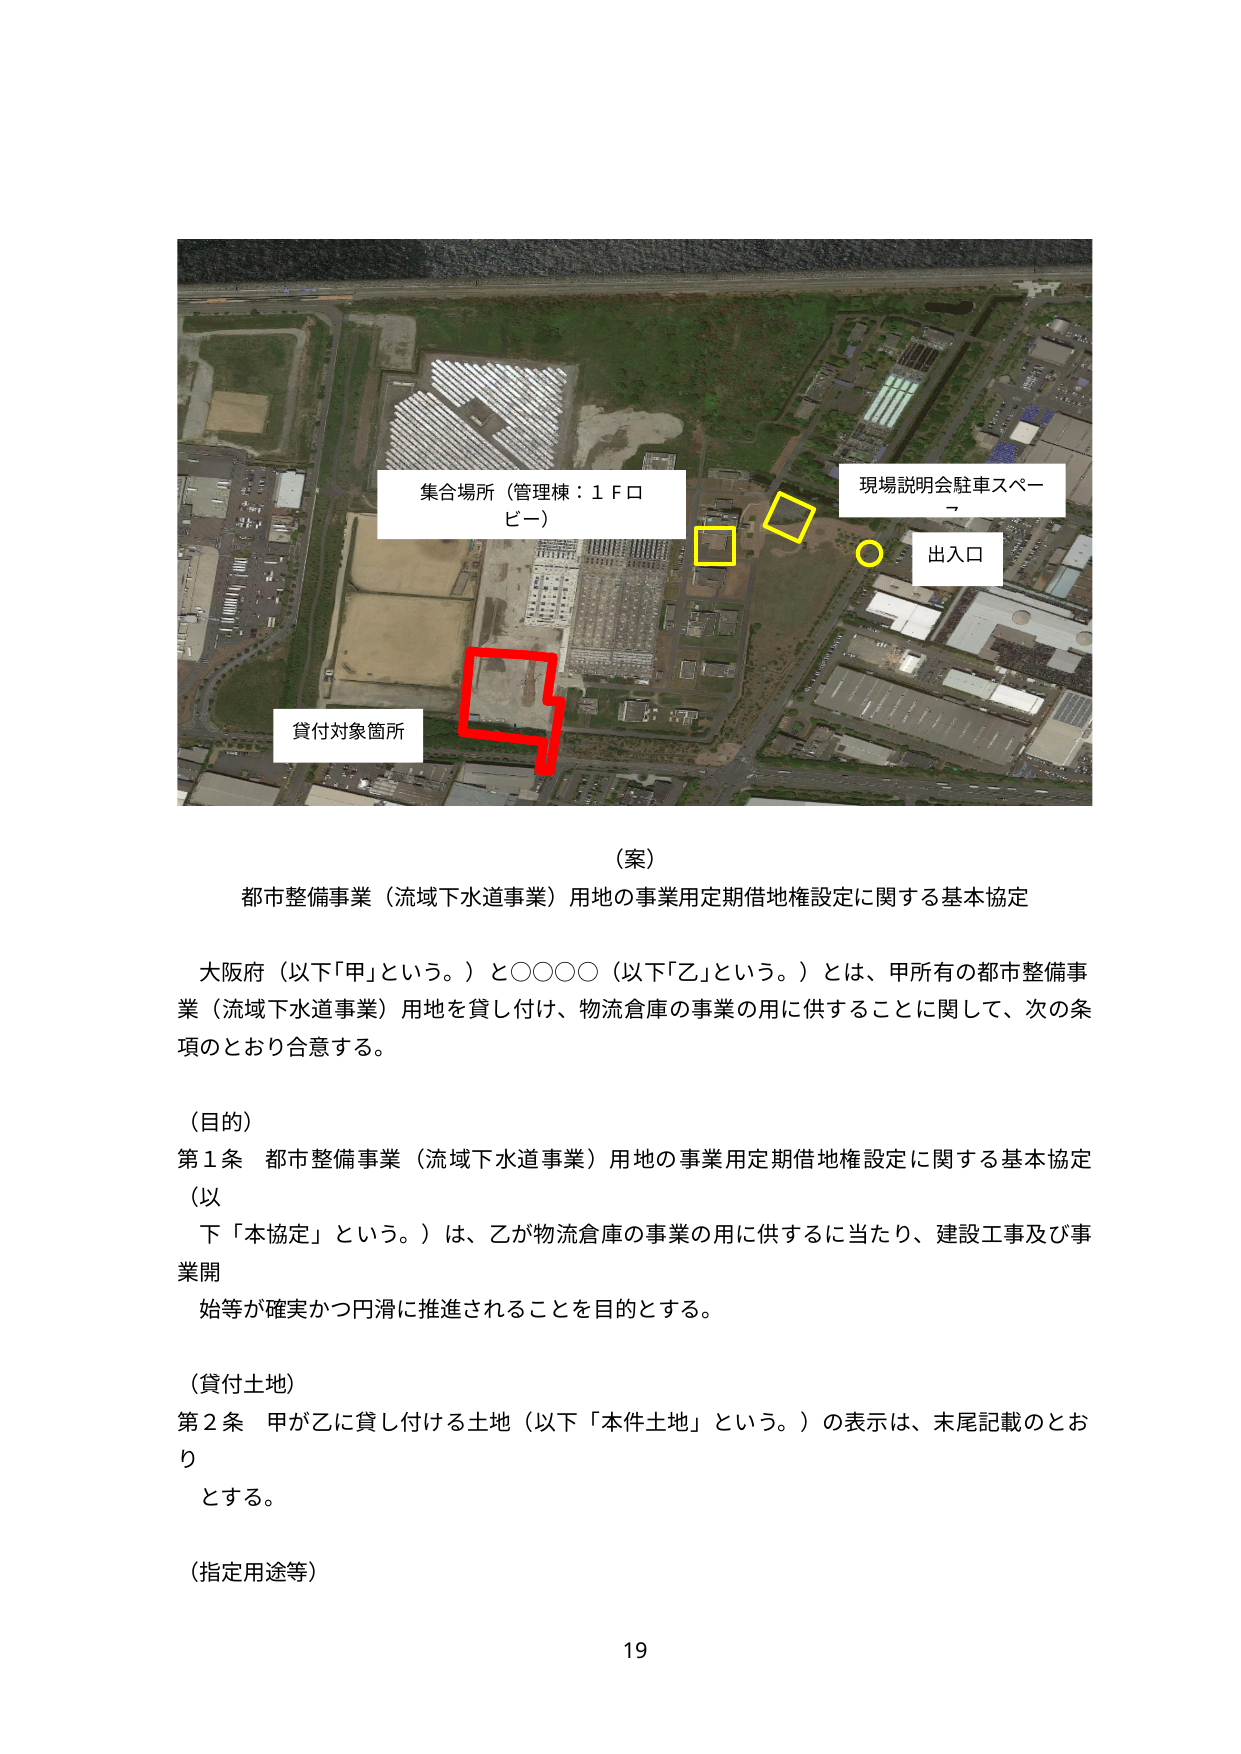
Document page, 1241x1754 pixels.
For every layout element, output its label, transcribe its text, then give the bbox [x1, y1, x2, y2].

text 大阪府（以下｢甲｣という。）と○○○○（以下｢乙｣という。）とは、甲所有の都市整備事業（流域下水道事業）用地を貸し付け、物流倉庫の事業の用に供することに関して、次の条項のとおり合意する。 [177, 952, 1092, 1064]
text とする。 [177, 1477, 1092, 1514]
list 都市整備事業（流域下水道事業）用地の事業用定期借地権設定に関する基本協定（以 [177, 1139, 1092, 1214]
text 第２条 甲が乙に貸し付ける土地（以下「本件土地」という。）の表示は、末尾記載のとおり [177, 1402, 1092, 1477]
text （目的） [177, 1102, 1092, 1139]
text （貸付土地） [177, 1364, 1092, 1402]
picture [177, 239, 1093, 806]
list 下「本協定」という。）は、乙が物流倉庫の事業の用に供するに当たり、建設工事及び事業開 [177, 1214, 1092, 1289]
list 始等が確実かつ円滑に推進されることを目的とする。 [177, 1289, 1092, 1327]
text （指定用途等） [177, 1552, 1092, 1589]
text （案） [177, 839, 1092, 877]
text 都市整備事業（流域下水道事業）用地の事業用定期借地権設定に関する基本協定 [177, 877, 1092, 914]
